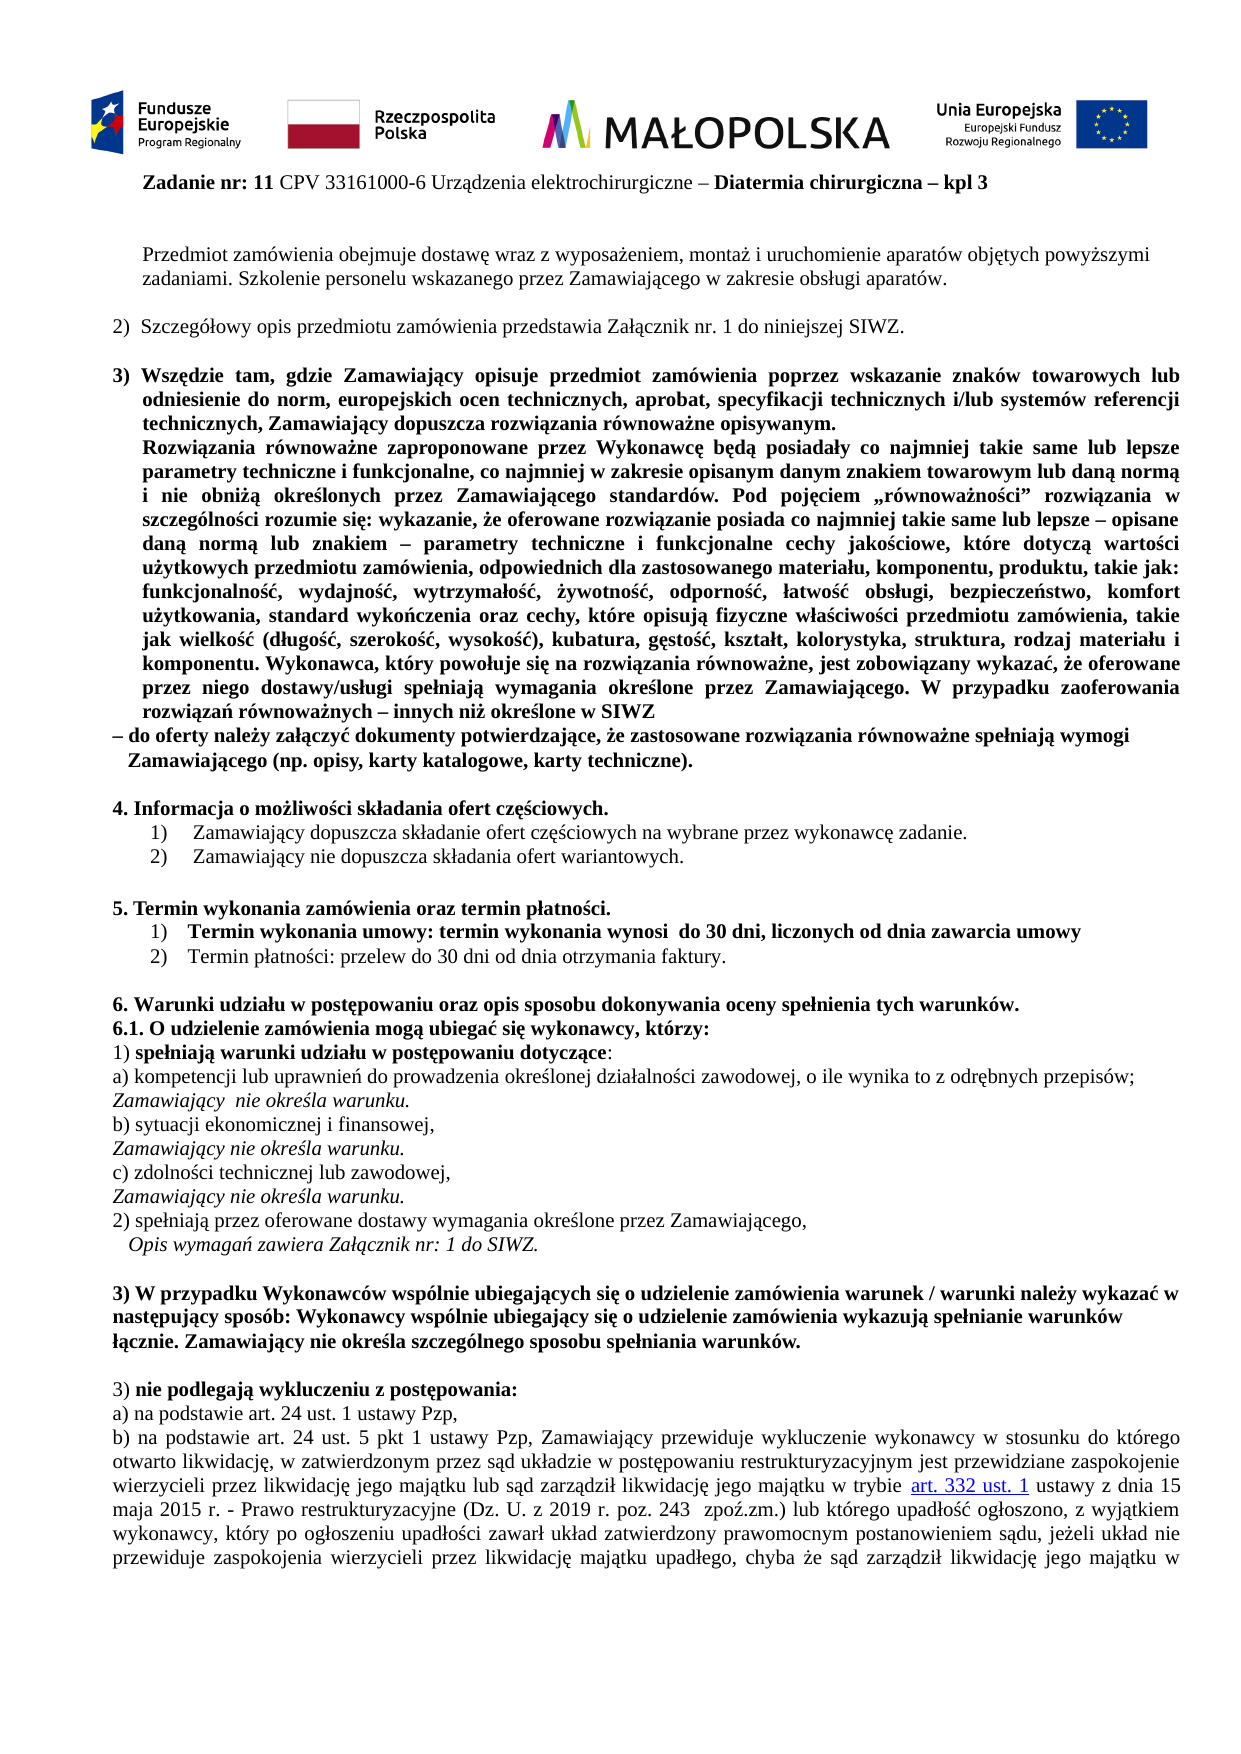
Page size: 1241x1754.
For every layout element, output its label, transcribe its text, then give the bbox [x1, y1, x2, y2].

list Termin wykonania umowy: termin wykonania wynosi do 30 dni, liczonych od dnia zawarcia umowy [150, 919, 1181, 943]
text c) zdolności technicznej lub zawodowej, [112, 1160, 1181, 1184]
text 2) Szczegółowy opis przedmiotu zamówienia przedstawia Załącznik nr. 1 do niniejszej SIWZ. [112, 314, 1181, 338]
text 2) spełniają przez oferowane dostawy wymagania określone przez Zamawiającego, [112, 1208, 1181, 1232]
text Zamawiający nie określa warunku. [112, 1136, 1181, 1160]
subtitle 3) Wszędzie tam, gdzie Zamawiający opisuje przedmiot zamówienia poprzez wskazanie znaków towarowych lub odniesienie do norm, europejskich ocen technicznych, aprobat, specyfikacji technicznych i/lub systemów referencji technicznych, Zamawiający dopuszcza rozwiązania równoważne opisywanym. [112, 362, 1181, 435]
text 5. Termin wykonania zamówienia oraz termin płatności. [112, 895, 1181, 919]
picture [75, 73, 1163, 170]
list Zamawiający dopuszcza składanie ofert częściowych na wybrane przez wykonawcę zadanie. [150, 820, 1181, 844]
list Zamawiający nie dopuszcza składania ofert wariantowych. [150, 844, 1181, 868]
text a) kompetencji lub uprawnień do prowadzenia określonej działalności zawodowej, o ile wynika to z odrębnych przepisów; [112, 1064, 1181, 1088]
text Przedmiot zamówienia obejmuje dostawę wraz z wyposażeniem, montaż i uruchomienie aparatów objętych powyższymi zadaniami. Szkolenie personelu wskazanego przez Zamawiającego w zakresie obsługi aparatów. [142, 242, 1181, 290]
text Zadanie nr: 11 CPV 33161000-6 Urządzenia elektrochirurgiczne – Diatermia chirurgiczna – kpl 3 [142, 170, 1181, 194]
text b) sytuacji ekonomicznej i finansowej, [112, 1112, 1181, 1136]
text 6.1. O udzielenie zamówienia mogą ubiegać się wykonawcy, którzy: [112, 1016, 1181, 1040]
subtitle Rozwiązania równoważne zaproponowane przez Wykonawcę będą posiadały co najmniej takie same lub lepsze parametry techniczne i funkcjonalne, co najmniej w zakresie opisanym danym znakiem towarowym lub daną normą i nie obniżą określonych przez Zamawiającego standardów. Pod pojęciem „równoważności” rozwiązania w szczególności rozumie się: wykazanie, że oferowane rozwiązanie posiada co najmniej takie same lub lepsze – opisane daną normą lub znakiem – parametry techniczne i funkcjonalne cechy jakościowe, które dotyczą wartości użytkowych przedmiotu zamówienia, odpowiednich dla zastosowanego materiału, komponentu, produktu, takie jak: funkcjonalność, wydajność, wytrzymałość, żywotność, odporność, łatwość obsługi, bezpieczeństwo, komfort użytkowania, standard wykończenia oraz cechy, które opisują fizyczne właściwości przedmiotu zamówienia, takie jak wielkość (długość, szerokość, wysokość), kubatura, gęstość, kształt, kolorystyka, struktura, rodzaj materiału i komponentu. Wykonawca, który powołuje się na rozwiązania równoważne, jest zobowiązany wykazać, że oferowane przez niego dostawy/usługi spełniają wymagania określone przez Zamawiającego. W przypadku zaoferowania rozwiązań równoważnych – innych niż określone w SIWZ [142, 435, 1181, 723]
text 4. Informacja o możliwości składania ofert częściowych. [112, 796, 1181, 820]
text 1) spełniają warunki udziału w postępowaniu dotyczące: [112, 1040, 1181, 1064]
subtitle – do oferty należy załączyć dokumenty potwierdzające, że zastosowane rozwiązania równoważne spełniają wymogi Zamawiającego (np. opisy, karty katalogowe, karty techniczne). [112, 723, 1181, 772]
list Termin płatności: przelew do 30 dni od dnia otrzymania faktury. [150, 943, 1181, 968]
text a) na podstawie art. 24 ust. 1 ustawy Pzp, [112, 1401, 1181, 1425]
text Zamawiający nie określa warunku. [112, 1184, 1181, 1208]
text Opis wymagań zawiera Załącznik nr: 1 do SIWZ. [112, 1232, 1181, 1256]
text Zamawiający nie określa warunku. [112, 1088, 1181, 1112]
text 6. Warunki udziału w postępowaniu oraz opis sposobu dokonywania oceny spełnienia tych warunków. [112, 992, 1181, 1016]
text 3) nie podlegają wykluczeniu z postępowania: [112, 1377, 1181, 1401]
subtitle 3) W przypadku Wykonawców wspólnie ubiegających się o udzielenie zamówienia warunek / warunki należy wykazać w następujący sposób: Wykonawcy wspólnie ubiegający się o udzielenie zamówienia wykazują spełnianie warunków łącznie. Zamawiający nie określa szczególnego sposobu spełniania warunków. [112, 1280, 1181, 1353]
